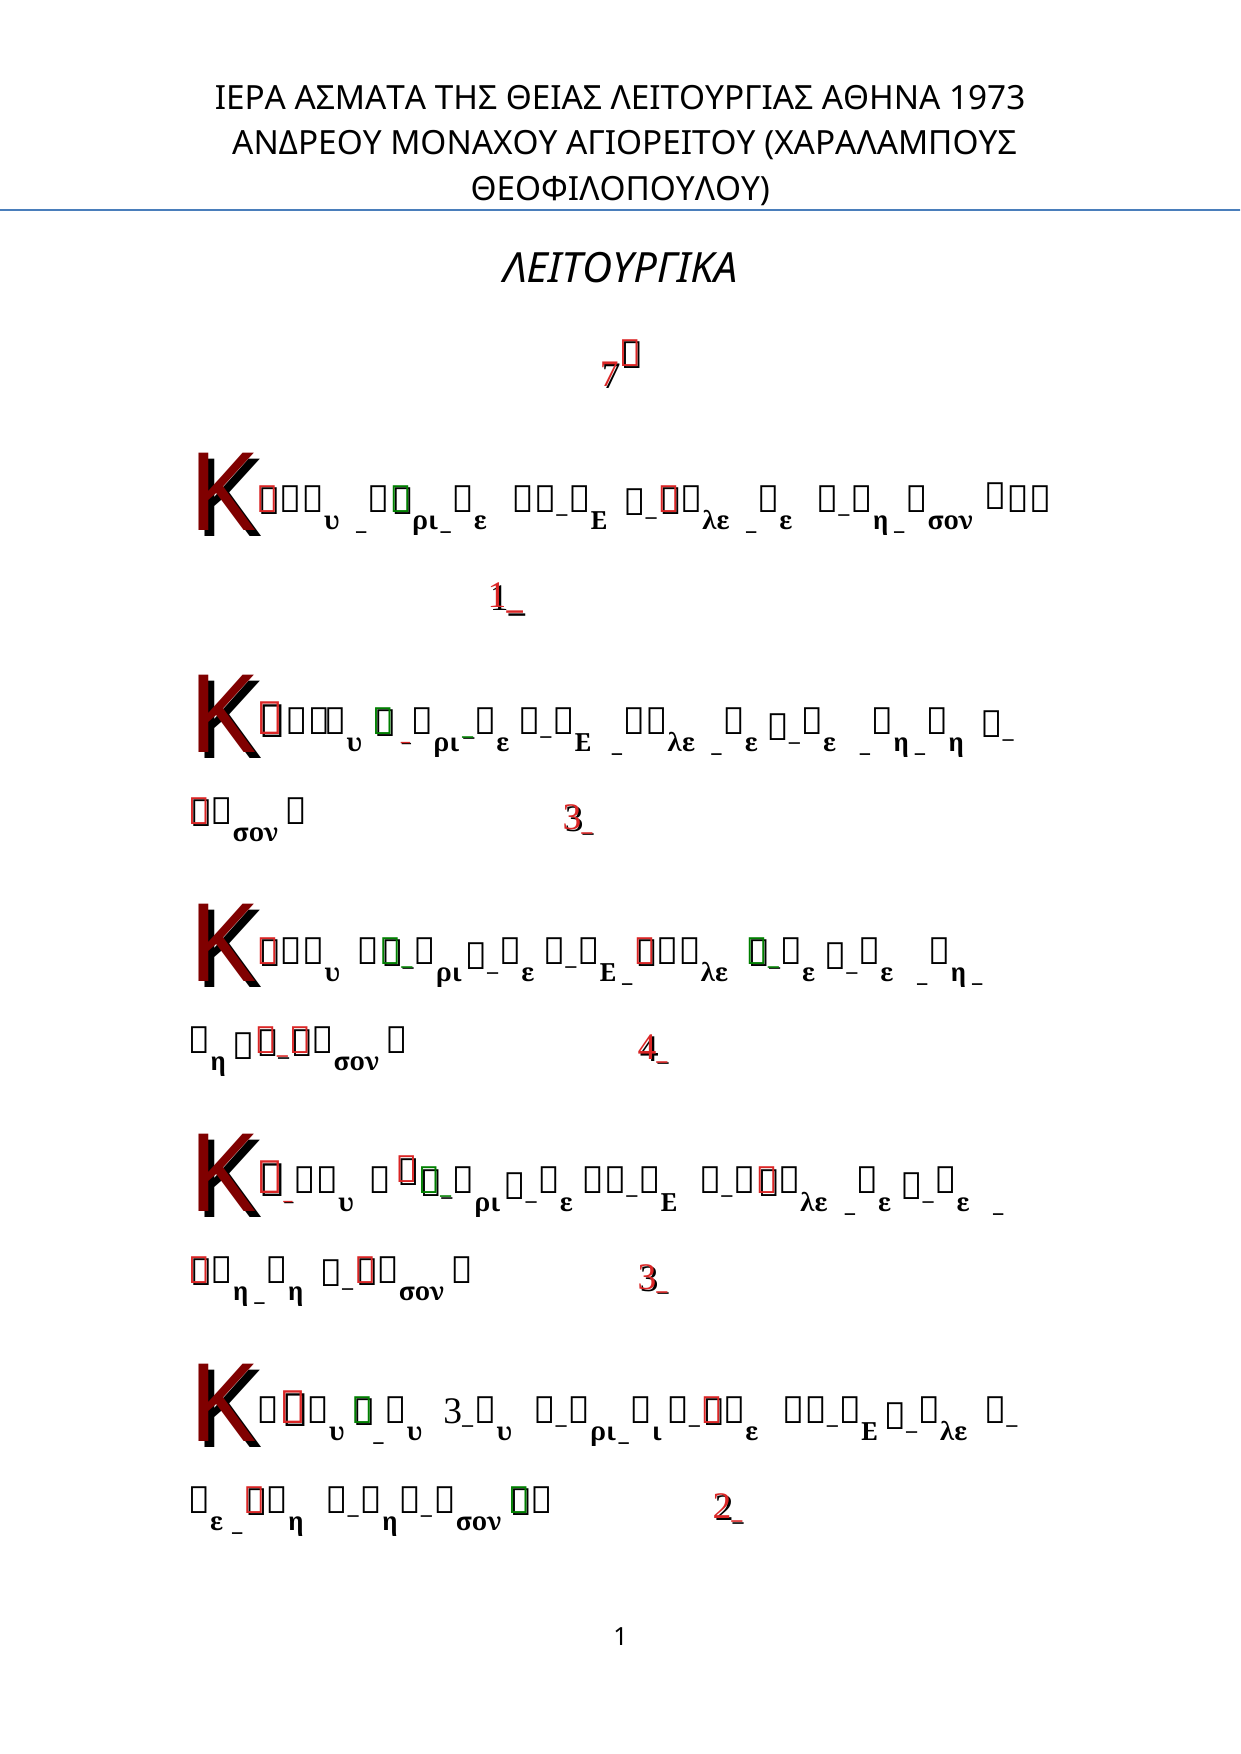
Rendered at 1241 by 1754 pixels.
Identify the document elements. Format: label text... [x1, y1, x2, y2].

text  [187, 295, 1053, 397]
text Κ  υ_ ρι_ ε_ Ε_ λε_ ε_ ε_ η_ η_ σον _ [187, 619, 1053, 848]
text Κ υ_ υ_ υ_ ρι_ ι_ ε_ Ε_ λε_ ε_ η_ η_ σον _ [187, 1308, 1053, 1537]
text ΛΕΙΤΟΥΡΓΙΚΑ [187, 238, 1053, 295]
text Κ  υ_ ρι_ ε_ Ε_ λε_ ε_ η_.σον _ [187, 397, 1053, 619]
text Κ  υ_ ρι_ ε_ Ε_ λε_ ε_ ε_ η_ η_ σον _ [187, 848, 1053, 1078]
text Κ _ υ_ ρι_ ε_ Ε_ λε_ ε_ ε_ η_ η_ σον _ [187, 1078, 1053, 1308]
